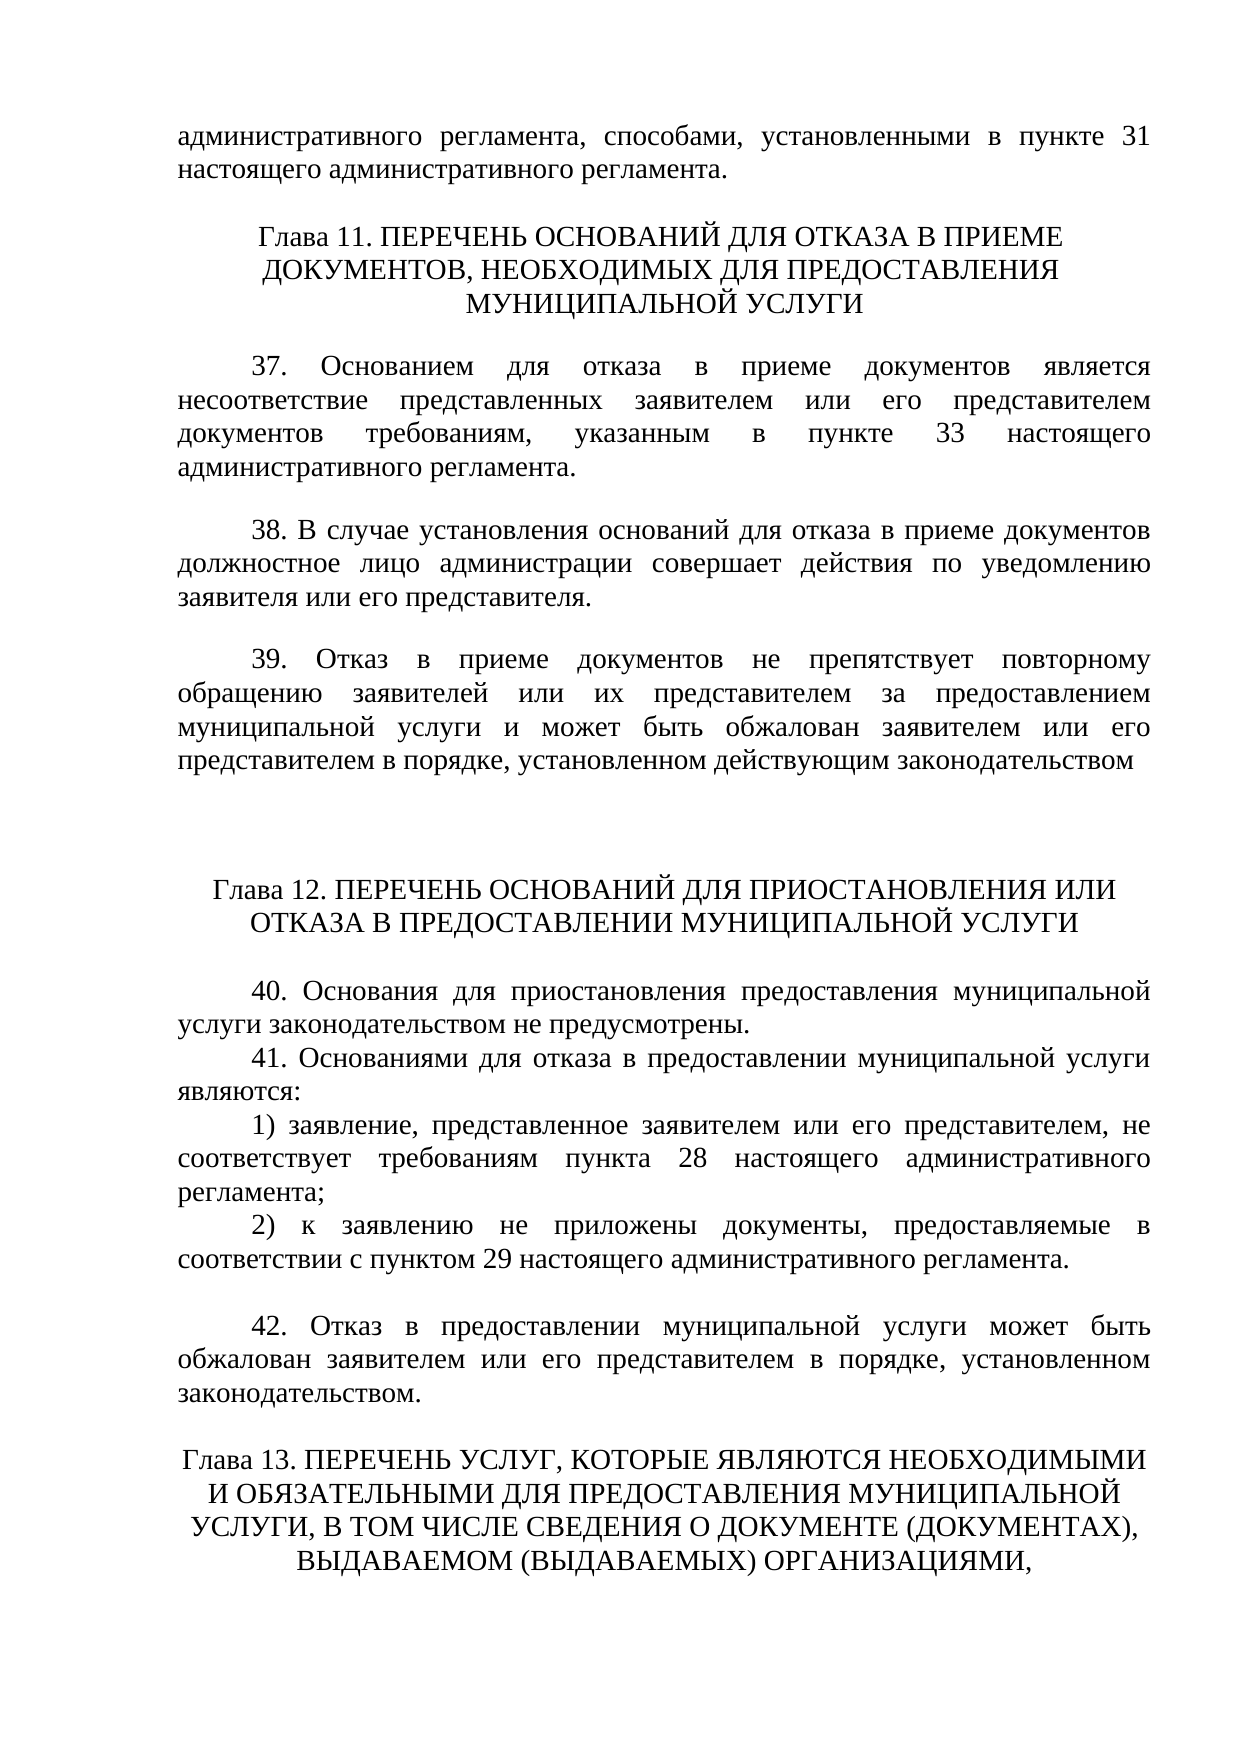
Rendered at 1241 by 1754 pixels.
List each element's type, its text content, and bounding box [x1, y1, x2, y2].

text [177, 118, 1152, 185]
text 1) заявление, представленное заявителем или его представителем, не соответствует требованиям пункта 28 настоящего административного регламента; [177, 1107, 1152, 1207]
text 39. Отказ в приеме документов не препятствует повторному обращению заявителей или их представителем за предоставлением муниципальной услуги и может быть обжалован заявителем или его представителем в порядке, установленном действующим законодательством [177, 642, 1152, 776]
text Глава 11. ПЕРЕЧЕНЬ ОСНОВАНИЙ ДЛЯ ОТКАЗА В ПРИЕМЕ ДОКУМЕНТОВ, НЕОБХОДИМЫХ ДЛЯ ПРЕДОСТАВЛЕНИЯ МУНИЦИПАЛЬНОЙ УСЛУГИ [177, 219, 1152, 319]
text Глава 12. ПЕРЕЧЕНЬ ОСНОВАНИЙ ДЛЯ ПРИОСТАНОВЛЕНИЯ ИЛИ ОТКАЗА В ПРЕДОСТАВЛЕНИИ МУНИЦИПАЛЬНОЙ УСЛУГИ [177, 872, 1152, 939]
text 40. Основания для приостановления предоставления муниципальной услуги законодательством не предусмотрены. [177, 973, 1152, 1040]
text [177, 1442, 1152, 1576]
text 37. Основанием для отказа в приеме документов является несоответствие представленных заявителем или его представителем документов требованиям, указанным в пункте 33 настоящего административного регламента. [177, 348, 1152, 483]
text 42. Отказ в предоставлении муниципальной услуги может быть обжалован заявителем или его представителем в порядке, установленном законодательством. [177, 1308, 1152, 1409]
text 41. Основаниями для отказа в предоставлении муниципальной услуги являются: [177, 1040, 1152, 1107]
text 38. В случае установления оснований для отказа в приеме документов должностное лицо администрации совершает действия по уведомлению заявителя или его представителя. [177, 512, 1152, 612]
text 2) к заявлению не приложены документы, предоставляемые в соответствии с пунктом 29 настоящего административного регламента. [177, 1207, 1152, 1274]
